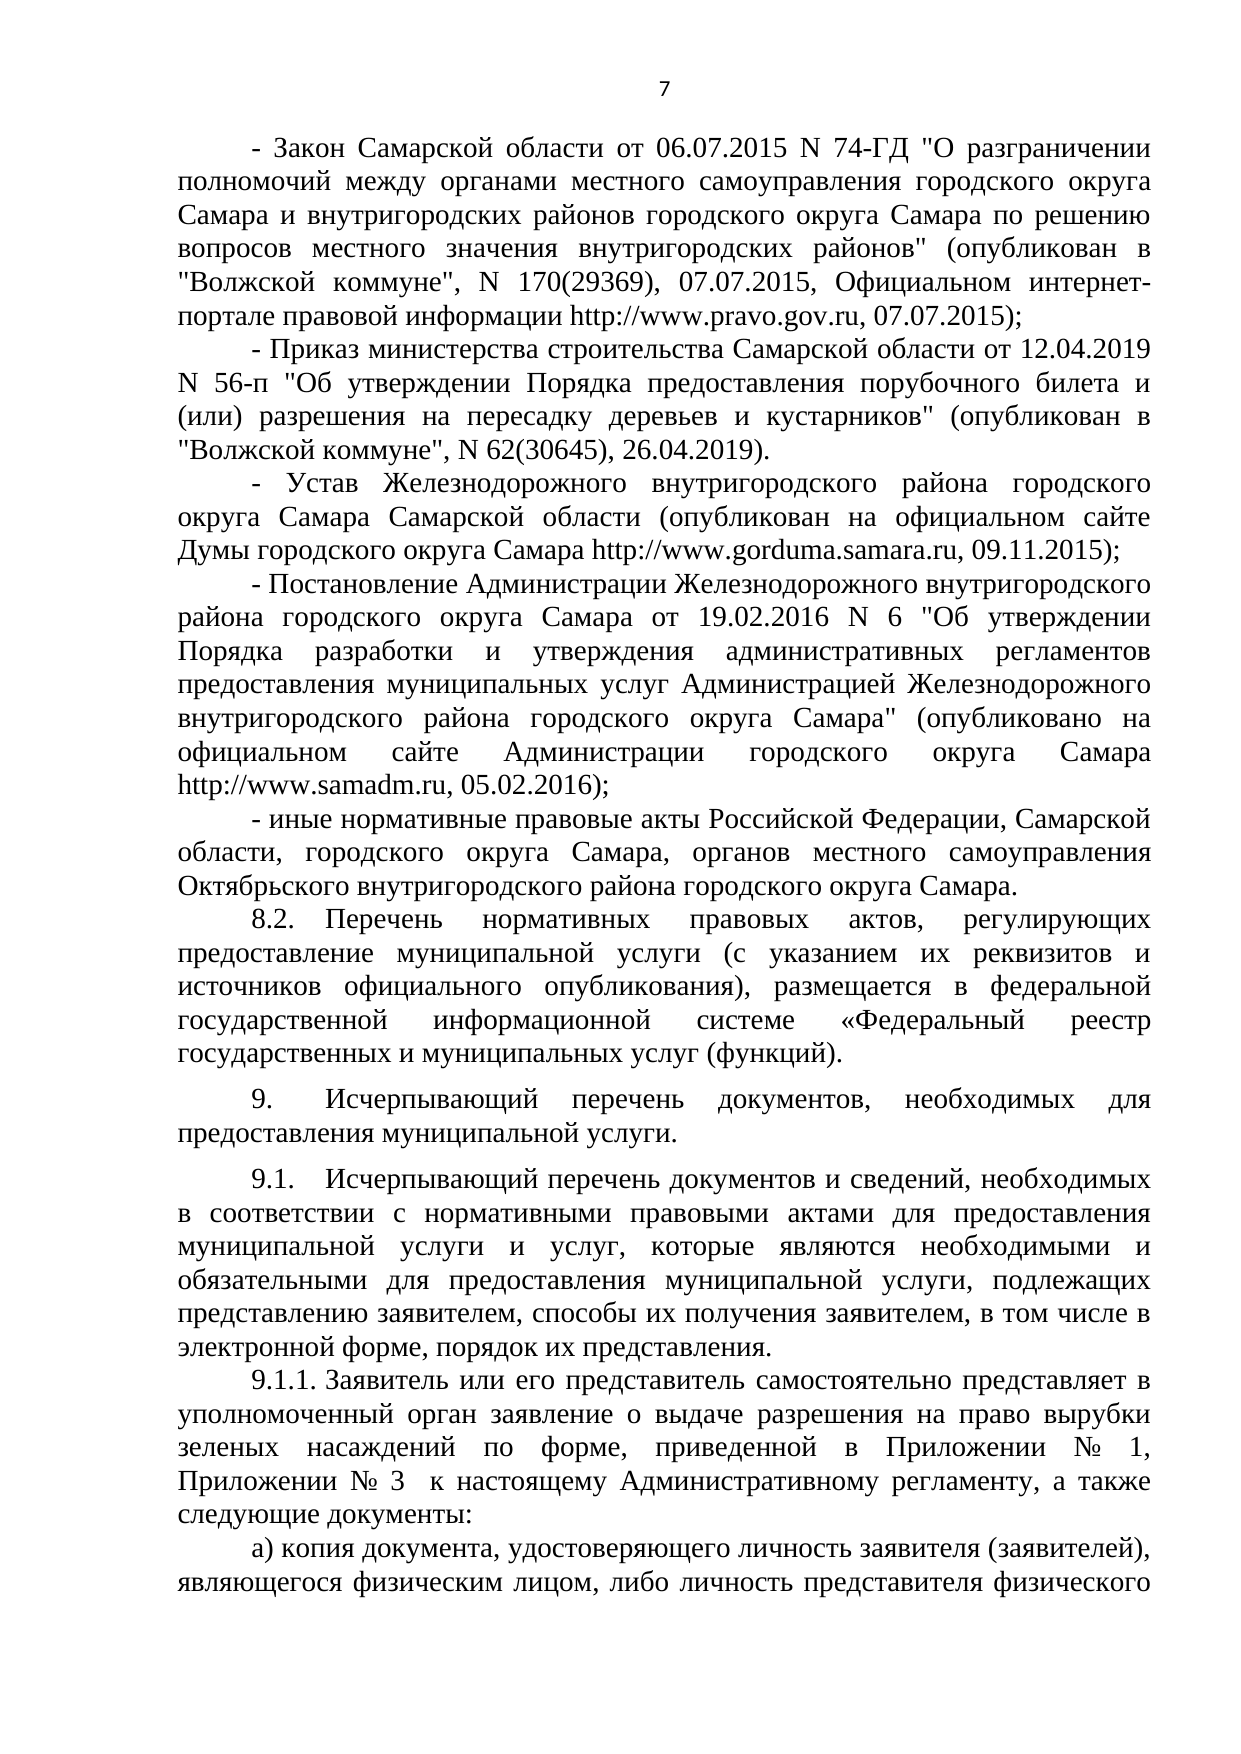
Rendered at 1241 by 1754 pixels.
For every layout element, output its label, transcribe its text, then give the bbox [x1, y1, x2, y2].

text - Приказ министерства строительства Самарской области от 12.04.2019 N 56-п "Об утверждении Порядка предоставления порубочного билета и (или) разрешения на пересадку деревьев и кустарников" (опубликован в "Волжской коммуне", N 62(30645), 26.04.2019). [177, 331, 1152, 465]
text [177, 1530, 1152, 1597]
text 9. Исчерпывающий перечень документов, необходимых для предоставления муниципальной услуги. [177, 1082, 1152, 1149]
text - иные нормативные правовые акты Российской Федерации, Самарской области, городского округа Самара, органов местного самоуправления Октябрьского внутригородского района городского округа Самара. [177, 801, 1152, 901]
text - Закон Самарской области от 06.07.2015 N 74-ГД "О разграничении полномочий между органами местного самоуправления городского округа Самара и внутригородских районов городского округа Самара по решению вопросов местного значения внутригородских районов" (опубликован в "Волжской коммуне", N 170(29369), 07.07.2015, Официальном интернет-портале правовой информации http://www.pravo.gov.ru, 07.07.2015); [177, 130, 1152, 331]
text 8.2. Перечень нормативных правовых актов, регулирующих предоставление муниципальной услуги (с указанием их реквизитов и источников официального опубликования), размещается в федеральной государственной информационной системе «Федеральный реестр государственных и муниципальных услуг (функций). [177, 901, 1152, 1069]
text - Постановление Администрации Железнодорожного внутригородского района городского округа Самара от 19.02.2016 N 6 "Об утверждении Порядка разработки и утверждения административных регламентов предоставления муниципальных услуг Администрацией Железнодорожного внутригородского района городского округа Самара" (опубликовано на официальном сайте Администрации городского округа Самара http://www.samadm.ru, 05.02.2016); [177, 566, 1152, 801]
text 9.1.1. Заявитель или его представитель самостоятельно представляет в уполномоченный орган заявление о выдаче разрешения на право вырубки зеленых насаждений по форме, приведенной в Приложении № 1, Приложении № 3 к настоящему Административному регламенту, а также следующие документы: [177, 1362, 1152, 1530]
text - Устав Железнодорожного внутригородского района городского округа Самара Самарской области (опубликован на официальном сайте Думы городского округа Самара http://www.gorduma.samara.ru, 09.11.2015); [177, 465, 1152, 566]
text 9.1. Исчерпывающий перечень документов и сведений, необходимых в соответствии с нормативными правовыми актами для предоставления муниципальной услуги и услуг, которые являются необходимыми и обязательными для предоставления муниципальной услуги, подлежащих представлению заявителем, способы их получения заявителем, в том числе в электронной форме, порядок их представления. [177, 1161, 1152, 1362]
